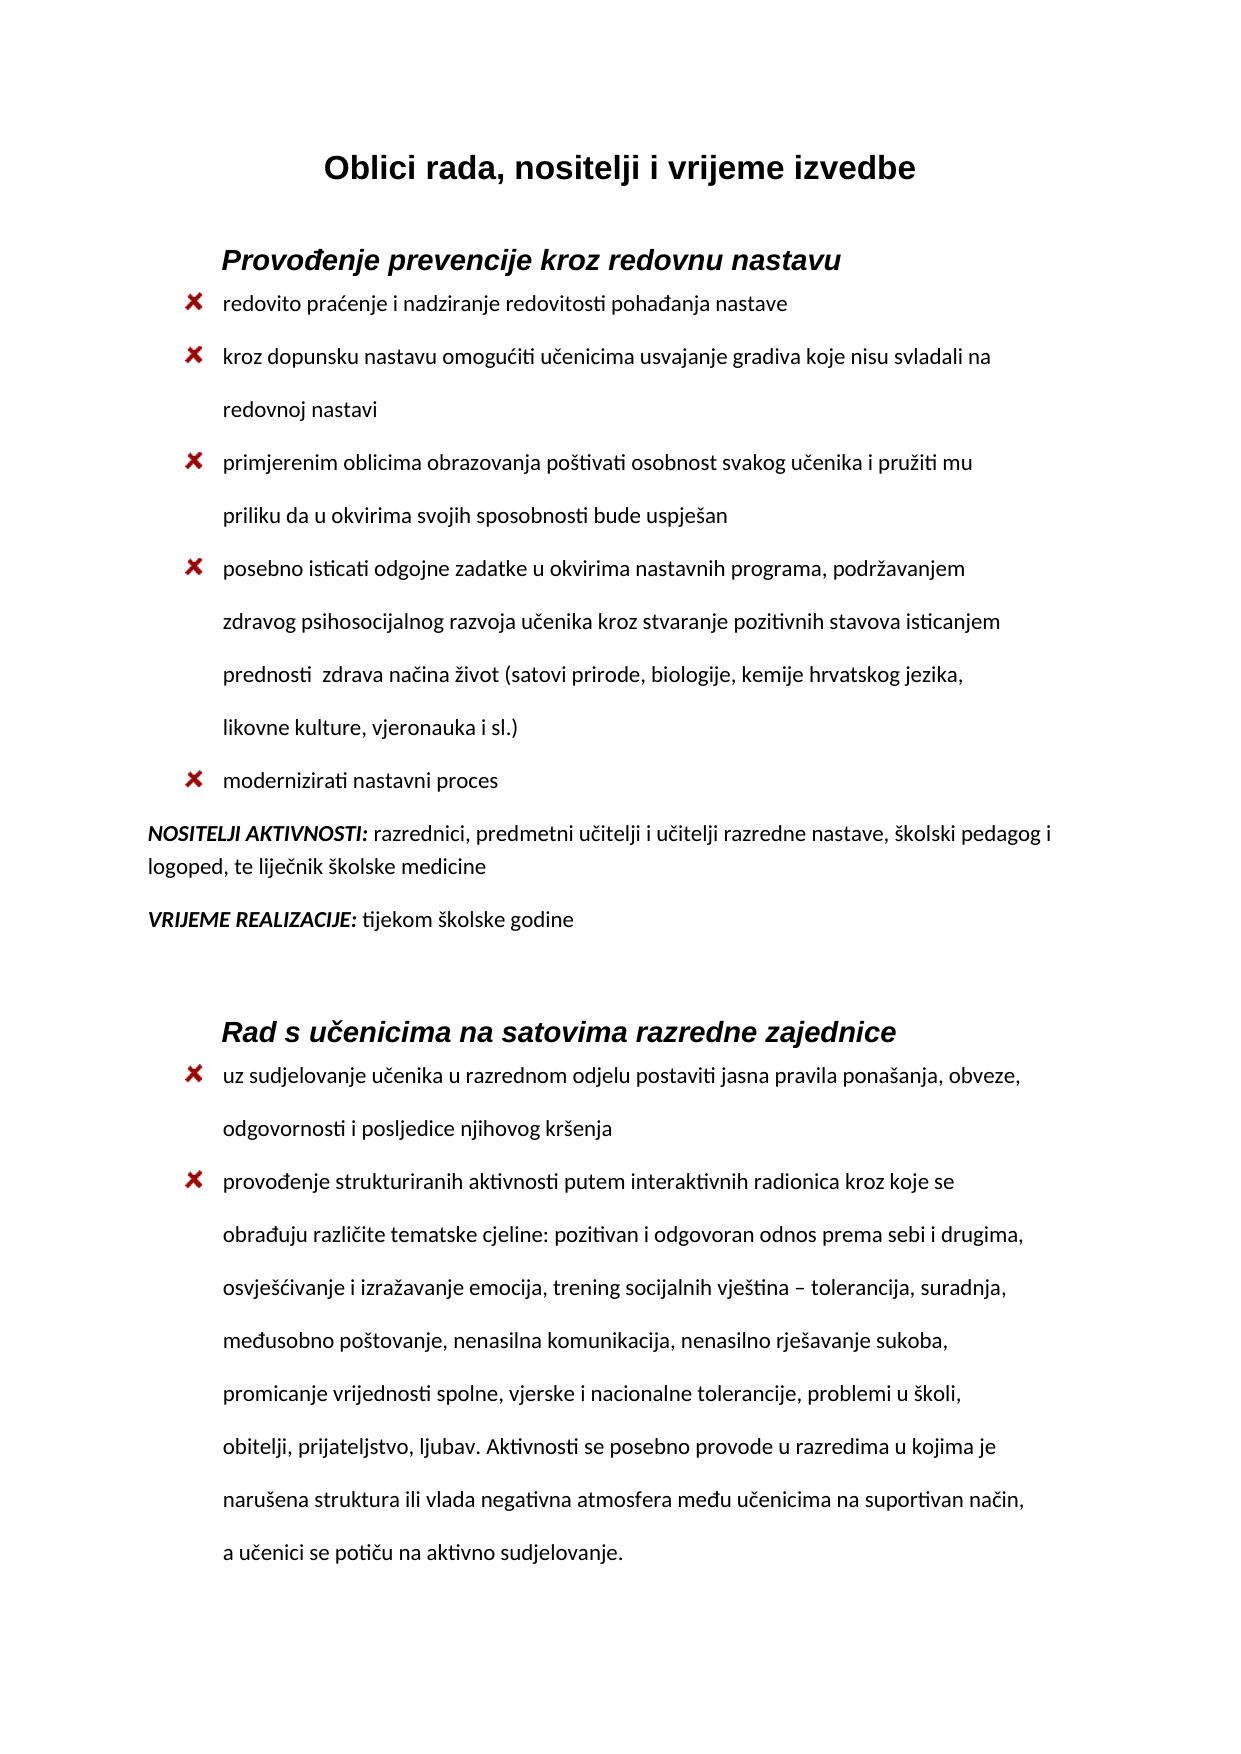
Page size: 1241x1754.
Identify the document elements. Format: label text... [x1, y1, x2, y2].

text promicanje vrijednosti spolne, vjerske i nacionalne tolerancije, problemi u školi, [185, 1379, 1092, 1407]
text uz sudjelovanje učenika u razrednom odjelu postaviti jasna pravila ponašanja, obveze, [185, 1061, 1092, 1089]
text primjerenim oblicima obrazovanja poštivati osobnost svakog učenika i pružiti mu [185, 448, 1092, 476]
picture [185, 1170, 204, 1190]
text zdravog psihosocijalnog razvoja učenika kroz stvaranje pozitivnih stavova isticanjem [185, 607, 1092, 636]
picture [185, 452, 204, 471]
text kroz dopunsku nastavu omogućiti učenicima usvajanje gradiva koje nisu svladali na [185, 342, 1092, 370]
text a učenici se potiču na aktivno sudjelovanje. [185, 1538, 1092, 1566]
text posebno isticati odgojne zadatke u okvirima nastavnih programa, podržavanjem [185, 554, 1092, 582]
subtitle Rad s učenicima na satovima razredne zajednice [148, 1015, 1092, 1048]
picture [185, 346, 204, 365]
picture [185, 292, 204, 312]
text likovne kulture, vjeronauka i sl.) [185, 713, 1092, 742]
text redovito praćenje i nadziranje redovitosti pohađanja nastave [185, 289, 1092, 317]
picture [185, 1064, 204, 1084]
text osvješćivanje i izražavanje emocija, trening socijalnih vještina – tolerancija, suradnja, [185, 1273, 1092, 1301]
subtitle Provođenje prevencije kroz redovnu nastavu [148, 243, 1092, 277]
text međusobno poštovanje, nenasilna komunikacija, nenasilno rješavanje sukoba, [185, 1326, 1092, 1354]
text obitelji, prijateljstvo, ljubav. Aktivnosti se posebno provode u razredima u kojima je [185, 1432, 1092, 1460]
text priliku da u okvirima svojih sposobnosti bude uspješan [185, 501, 1092, 529]
text modernizirati nastavni proces [185, 767, 1092, 794]
picture [185, 558, 204, 577]
text VRIJEME REALIZACIJE: tijekom školske godine [148, 905, 1092, 933]
text redovnoj nastavi [185, 395, 1092, 423]
picture [185, 770, 204, 789]
text NOSITELJI AKTIVNOSTI: razrednici, predmetni učitelji i učitelji razredne nastave, školski pedagog i logoped, te liječnik školske medicine [148, 819, 1092, 880]
text obrađuju različite tematske cjeline: pozitivan i odgovoran odnos prema sebi i drugima, [185, 1220, 1092, 1248]
subtitle Oblici rada, nositelji i vrijeme izvedbe [148, 148, 1092, 186]
text prednosti zdrava načina život (satovi prirode, biologije, kemije hrvatskog jezika, [185, 661, 1092, 688]
text provođenje strukturiranih aktivnosti putem interaktivnih radionica kroz koje se [185, 1167, 1092, 1195]
text odgovornosti i posljedice njihovog kršenja [185, 1114, 1092, 1142]
text narušena struktura ili vlada negativna atmosfera među učenicima na suportivan način, [185, 1485, 1092, 1513]
